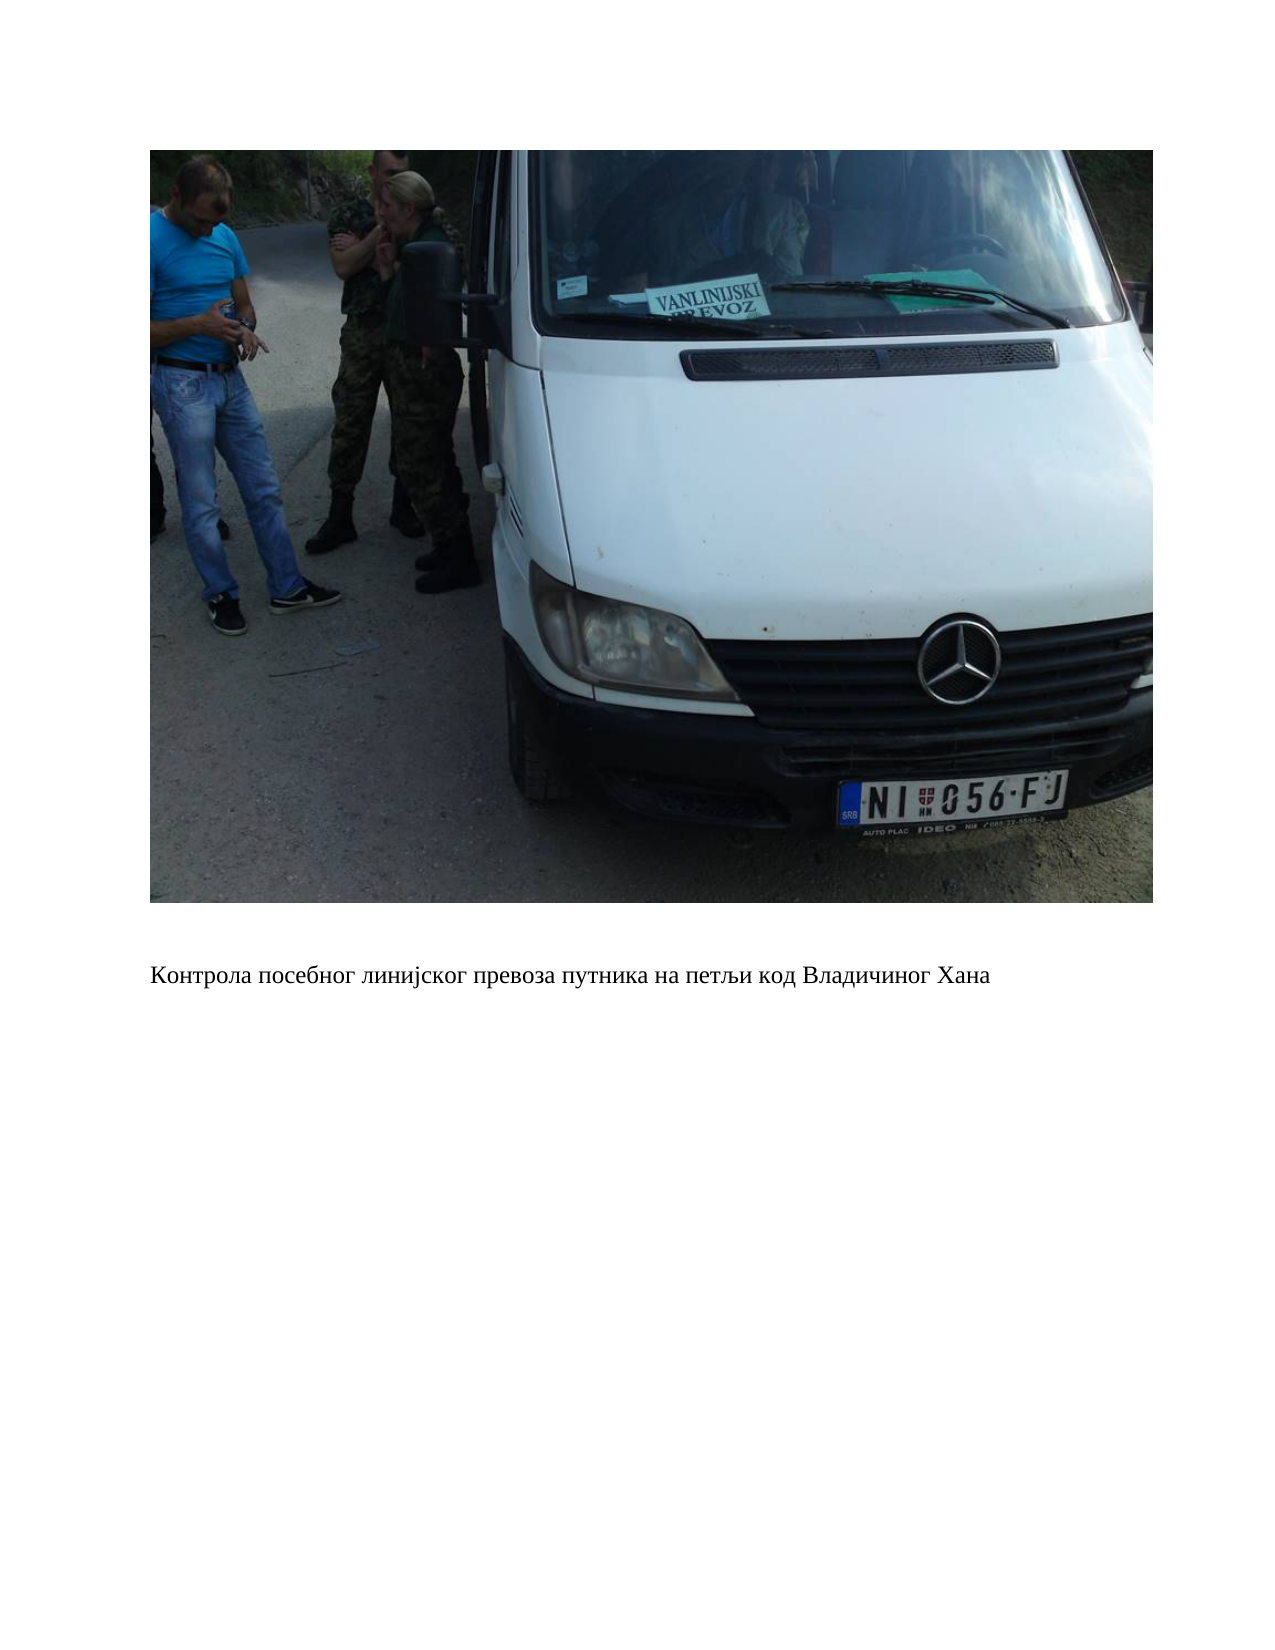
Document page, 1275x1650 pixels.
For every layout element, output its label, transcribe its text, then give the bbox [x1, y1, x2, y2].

picture [150, 150, 1153, 903]
text Контрола посебног линијског превоза путника на петљи код Владичиног Хана [150, 961, 1125, 989]
